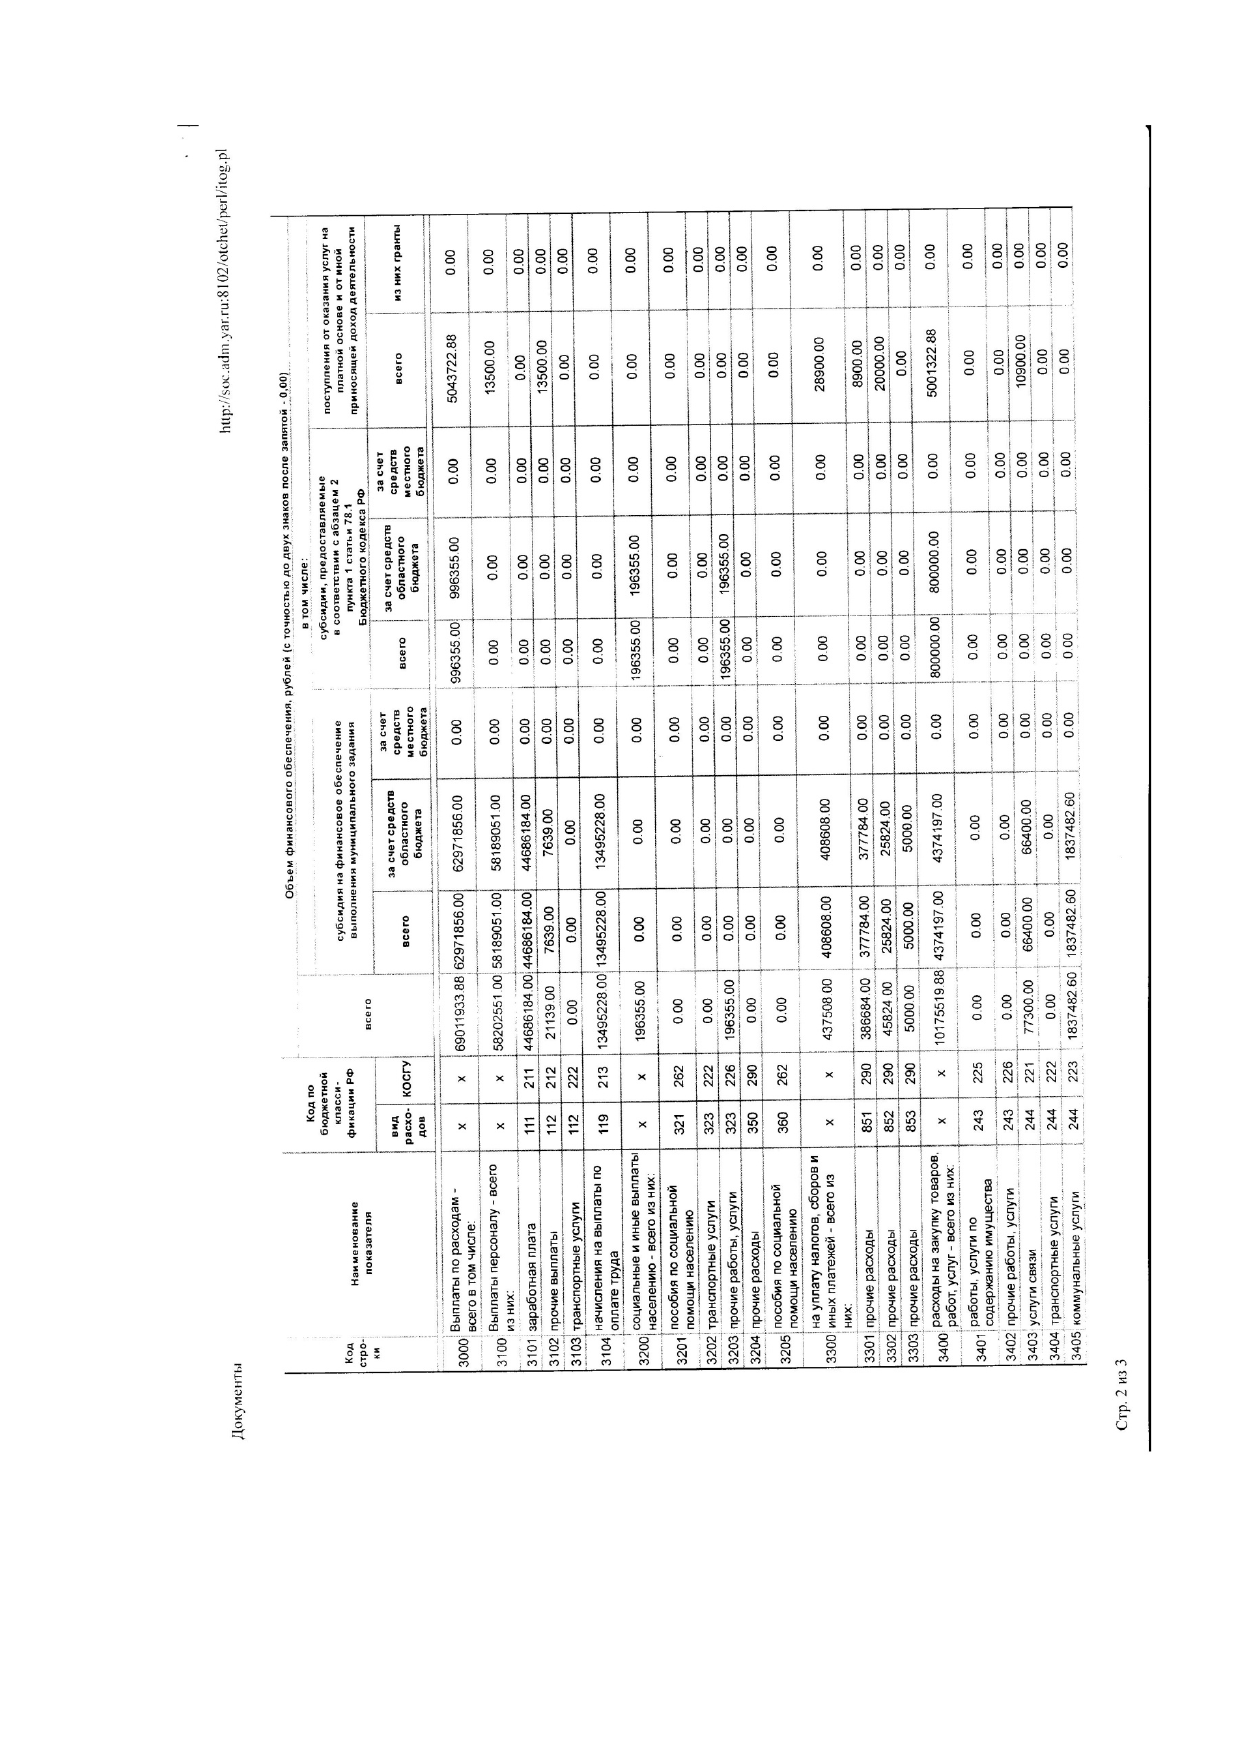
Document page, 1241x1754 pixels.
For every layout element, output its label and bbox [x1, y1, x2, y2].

picture [177, 118, 1152, 1458]
